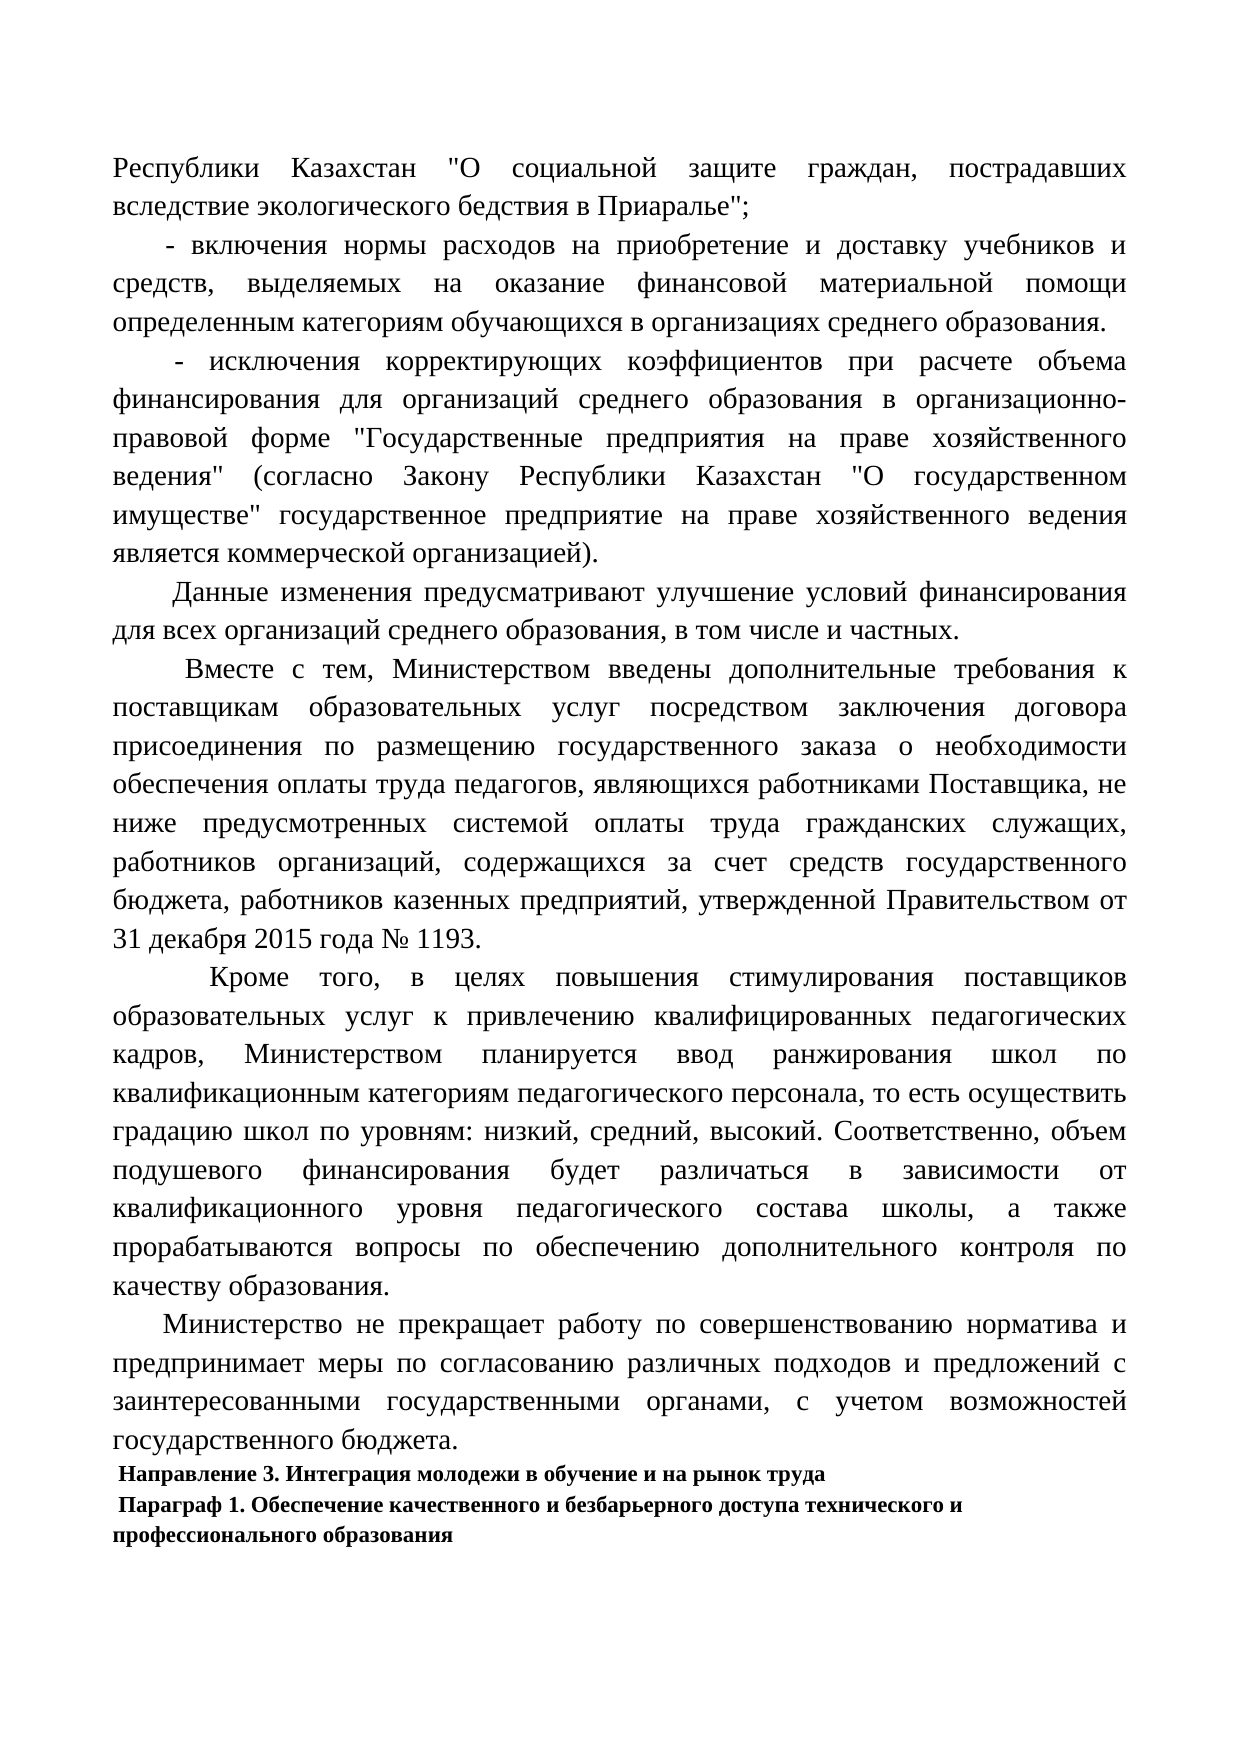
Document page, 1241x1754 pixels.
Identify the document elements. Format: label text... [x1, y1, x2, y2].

text Министерство не прекращает работу по совершенствованию норматива и предпринимает меры по согласованию различных подходов и предложений с заинтересованными государственными органами, с учетом возможностей государственного бюджета. [112, 1306, 1128, 1455]
text Кроме того, в целях повышения стимулирования поставщиков образовательных услуг к привлечению квалифицированных педагогических кадров, Министерством планируется ввод ранжирования школ по квалификационным категориям педагогического персонала, то есть осуществить градацию школ по уровням: низкий, средний, высокий. Соответственно, объем подушевого финансирования будет различаться в зависимости от квалификационного уровня педагогического состава школы, а также прорабатываются вопросы по обеспечению дополнительного контроля по качеству образования. [112, 959, 1128, 1301]
text Параграф 1. Обеспечение качественного и безбарьерного доступа технического и профессионального образования [112, 1491, 1128, 1547]
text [112, 150, 1128, 222]
text - исключения корректирующих коэффициентов при расчете объема финансирования для организаций среднего образования в организационно-правовой форме "Государственные предприятия на праве хозяйственного ведения" (согласно Закону Республики Казахстан "О государственном имуществе" государственное предприятие на праве хозяйственного ведения является коммерческой организацией). [112, 343, 1128, 569]
text - включения нормы расходов на приобретение и доставку учебников и средств, выделяемых на оказание финансовой материальной помощи определенным категориям обучающихся в организациях среднего образования. [112, 227, 1128, 338]
text Вместе с тем, Министерством введены дополнительные требования к поставщикам образовательных услуг посредством заключения договора присоединения по размещению государственного заказа о необходимости обеспечения оплаты труда педагогов, являющихся работниками Поставщика, не ниже предусмотренных системой оплаты труда гражданских служащих, работников организаций, содержащихся за счет средств государственного бюджета, работников казенных предприятий, утвержденной Правительством от 31 декабря 2015 года № 1193. [112, 651, 1128, 954]
text Направление 3. Интеграция молодежи в обучение и на рынок труда [112, 1460, 1128, 1487]
text Данные изменения предусматривают улучшение условий финансирования для всех организаций среднего образования, в том числе и частных. [112, 574, 1128, 646]
